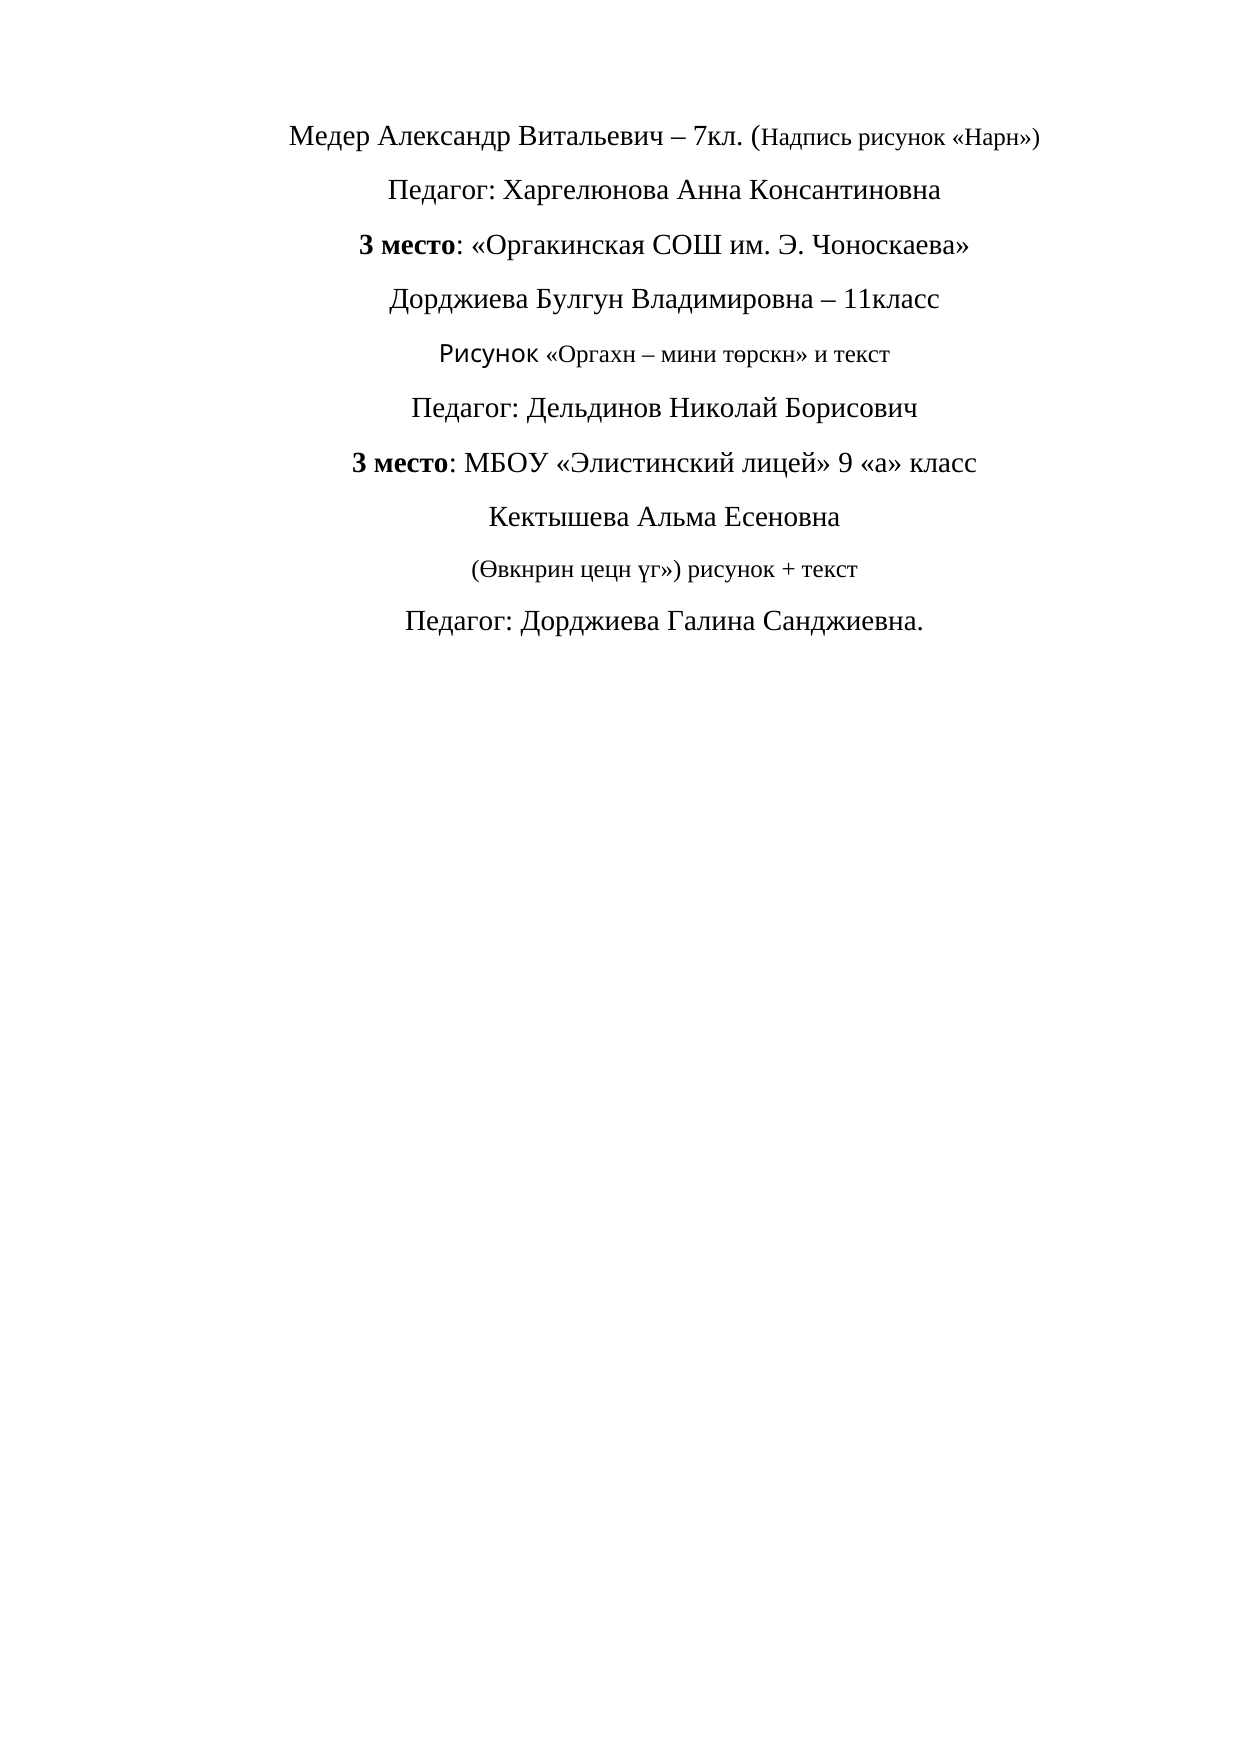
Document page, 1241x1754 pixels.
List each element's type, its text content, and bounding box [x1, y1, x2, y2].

text Медер Александр Витальевич – 7кл. (Надпись рисунок «Нарн») [177, 118, 1152, 152]
text Кектышева Альма Есеновна [177, 499, 1152, 533]
text Дорджиева Булгун Владимировна – 11класс [177, 281, 1152, 315]
text (Өвкнрин цецн үг») рисунок + текст [177, 554, 1152, 582]
text Педагог: Харгелюнова Анна Консантиновна [177, 172, 1152, 206]
text Педагог: Дорджиева Галина Санджиевна. [177, 603, 1152, 637]
text Рисунок «Оргахн – мини төрскн» и текст [177, 336, 1152, 370]
text 3 место: МБОУ «Элистинский лицей» 9 «а» класс [177, 445, 1152, 478]
text 3 место: «Оргакинская СОШ им. Э. Чоноскаева» [177, 227, 1152, 260]
text Педагог: Дельдинов Николай Борисович [177, 391, 1152, 424]
